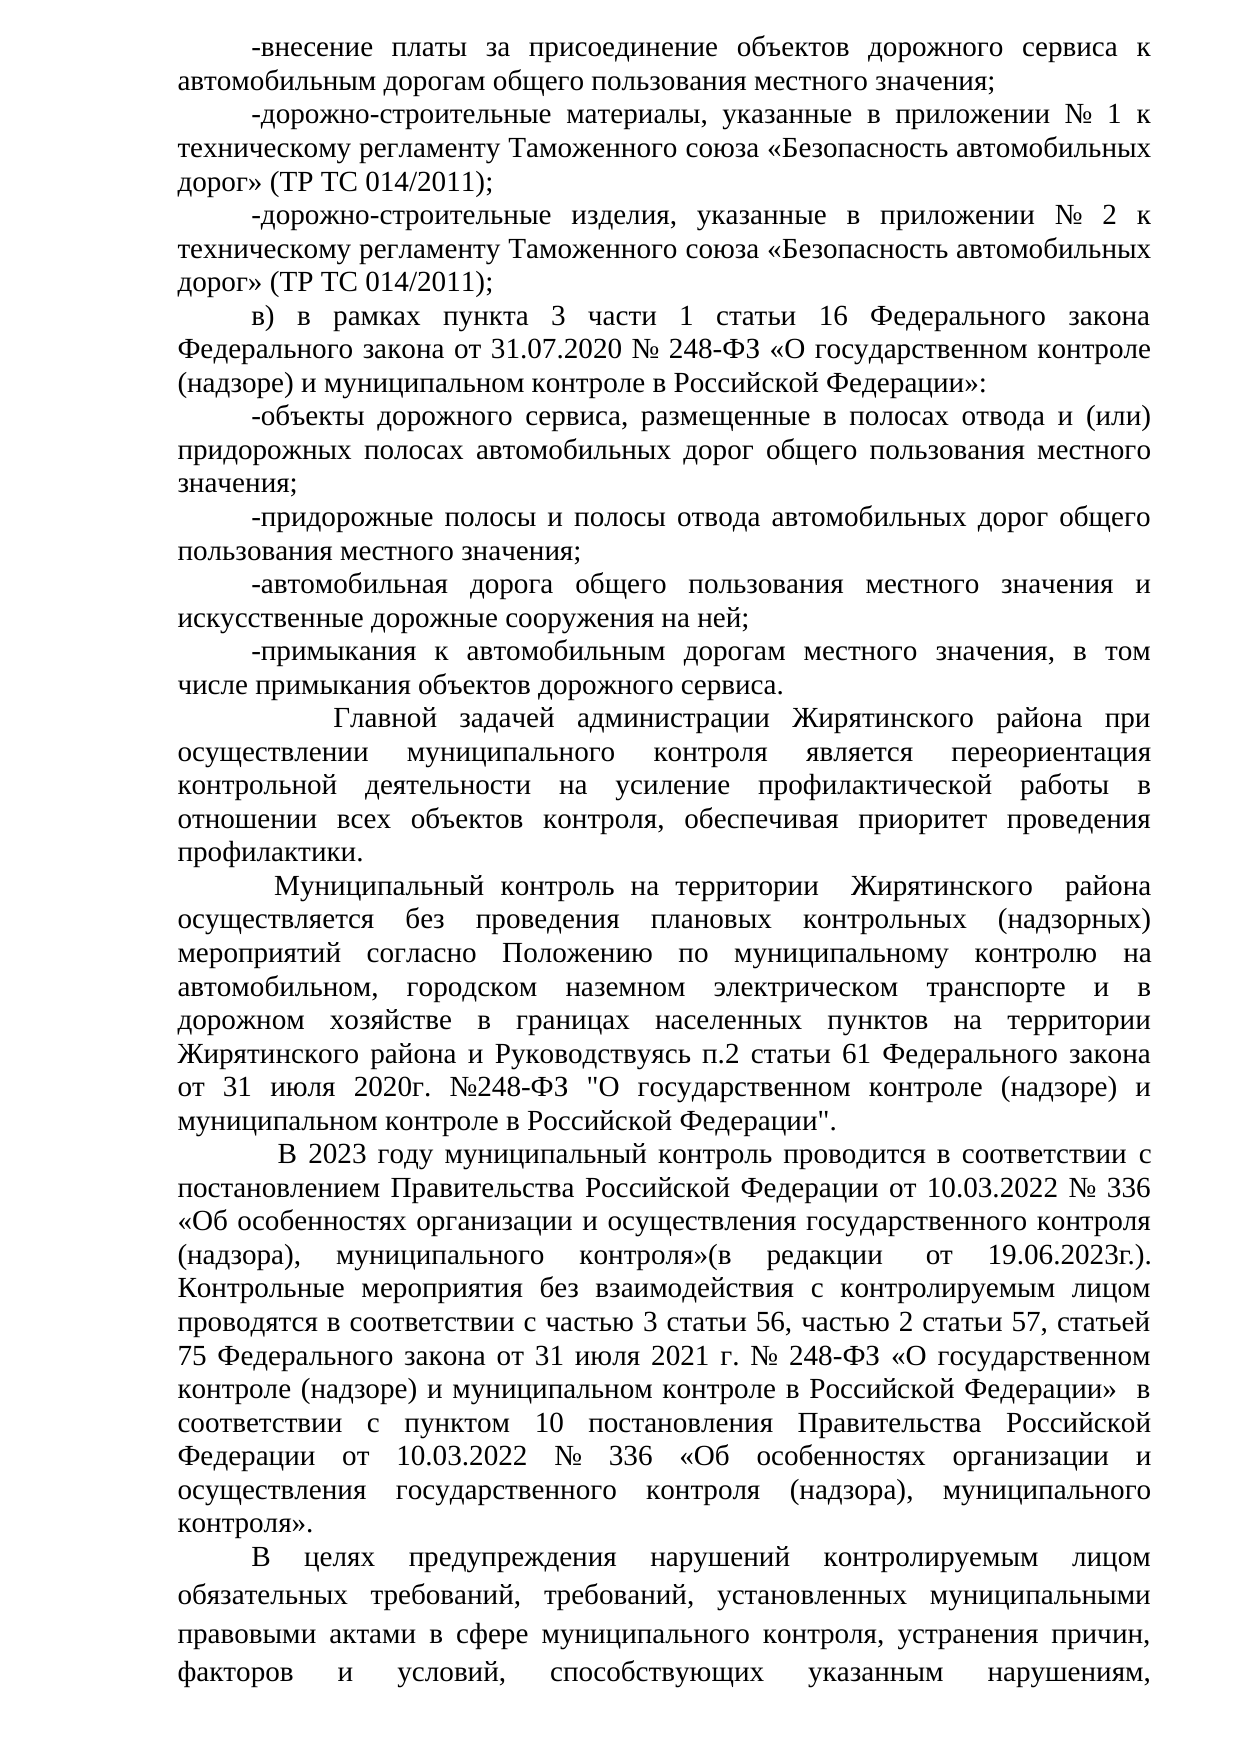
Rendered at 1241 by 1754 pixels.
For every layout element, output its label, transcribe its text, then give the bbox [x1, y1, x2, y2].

text -автомобильная дорога общего пользования местного значения и искусственные дорожные сооружения на ней; [177, 566, 1152, 633]
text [177, 1539, 1152, 1688]
text Муниципальный контроль на территории Жирятинского района осуществляется без проведения плановых контрольных (надзорных) мероприятий согласно Положению по муниципальному контролю на автомобильном, городском наземном электрическом транспорте и в дорожном хозяйстве в границах населенных пунктов на территории Жирятинского района и Руководствуясь п.2 статьи 61 Федерального закона от 31 июля 2020г. №248-ФЗ "О государственном контроле (надзоре) и муниципальном контроле в Российской Федерации". [177, 868, 1152, 1136]
text Главной задачей администрации Жирятинского района при осуществлении муниципального контроля является переориентация контрольной деятельности на усиление профилактической работы в отношении всех объектов контроля, обеспечивая приоритет проведения профилактики. [177, 700, 1152, 868]
text -придорожные полосы и полосы отвода автомобильных дорог общего пользования местного значения; [177, 499, 1152, 566]
text -дорожно-строительные материалы, указанные в приложении № 1 к техническому регламенту Таможенного союза «Безопасность автомобильных дорог» (ТР ТС 014/2011); [177, 97, 1152, 197]
text -внесение платы за присоединение объектов дорожного сервиса к автомобильным дорогам общего пользования местного значения; [177, 29, 1152, 97]
text -объекты дорожного сервиса, размещенные в полосах отвода и (или) придорожных полосах автомобильных дорог общего пользования местного значения; [177, 398, 1152, 499]
text -дорожно-строительные изделия, указанные в приложении № 2 к техническому регламенту Таможенного союза «Безопасность автомобильных дорог» (ТР ТС 014/2011); [177, 197, 1152, 298]
text -примыкания к автомобильным дорогам местного значения, в том числе примыкания объектов дорожного сервиса. [177, 633, 1152, 700]
text В 2023 году муниципальный контроль проводится в соответствии с постановлением Правительства Российской Федерации от 10.03.2022 № 336 «Об особенностях организации и осуществления государственного контроля (надзора), муниципального контроля»(в редакции от 19.06.2023г.). Контрольные мероприятия без взаимодействия с контролируемым лицом проводятся в соответствии с частью 3 статьи 56, частью 2 статьи 57, статьей 75 Федерального закона от 31 июля 2021 г. № 248-ФЗ «О государственном контроле (надзоре) и муниципальном контроле в Российской Федерации» в соответствии с пунктом 10 постановления Правительства Российской Федерации от 10.03.2022 № 336 «Об особенностях организации и осуществления государственного контроля (надзора), муниципального контроля». [177, 1136, 1152, 1539]
text в) в рамках пункта 3 части 1 статьи 16 Федерального закона Федерального закона от 31.07.2020 № 248-ФЗ «О государственном контроле (надзоре) и муниципальном контроле в Российской Федерации»: [177, 298, 1152, 398]
